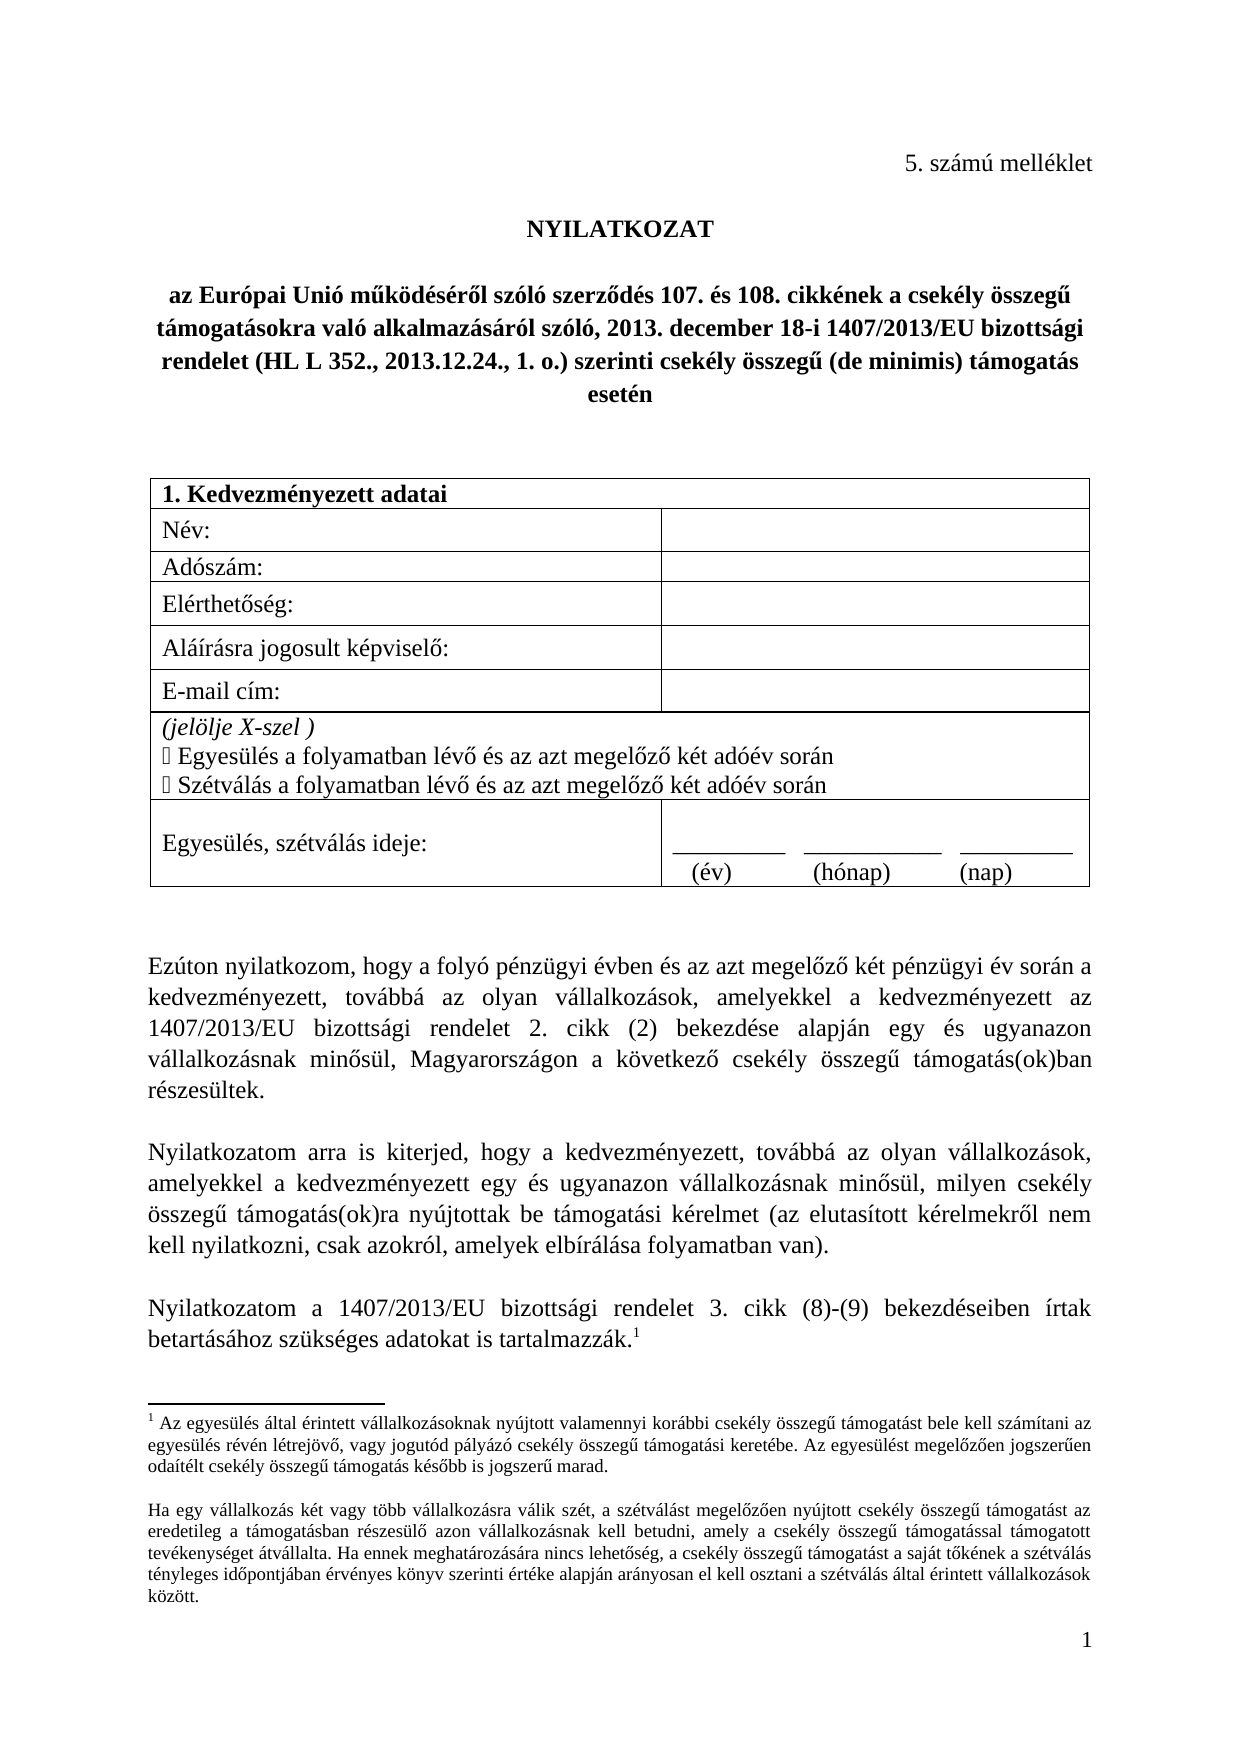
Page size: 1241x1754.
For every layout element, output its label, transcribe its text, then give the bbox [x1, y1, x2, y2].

text NYILATKOZAT [148, 214, 1093, 242]
table_cell Elérthetőség: [151, 582, 661, 625]
text 5. számú melléklet [148, 148, 1093, 176]
table_header 1. Kedvezményezett adatai [151, 479, 1089, 508]
table_cell [662, 582, 1089, 625]
table_cell Adószám: [151, 552, 661, 581]
table_cell _________ ___________ _________ (év) (hónap) (nap) [662, 800, 1089, 886]
table_cell Aláírásra jogosult képviselő: [151, 626, 661, 669]
table_cell (jelölje X-szel ) Egyesülés a folyamatban lévő és az azt megelőző két adóév során Szétválás a folyamatban lévő és az azt megelőző két adóév során [151, 713, 1089, 799]
text az Európai Unió működéséről szóló szerződés 107. és 108. cikkének a csekély összegű támogatásokra való alkalmazásáról szóló, 2013. december 18-i 1407/2013/EU bizottsági rendelet (HL L 352., 2013.12.24., 1. o.) szerinti csekély összegű (de minimis) támogatás esetén [148, 280, 1093, 407]
table_cell E-mail cím: [151, 670, 661, 711]
text Ezúton nyilatkozom, hogy a folyó pénzügyi évben és az azt megelőző két pénzügyi év során a kedvezményezett, továbbá az olyan vállalkozások, amelyekkel a kedvezményezett az 1407/2013/EU bizottsági rendelet 2. cikk (2) bekezdése alapján egy és ugyanazon vállalkozásnak minősül, Magyarországon a következő csekély összegű támogatás(ok)ban részesültek. [148, 951, 1093, 1104]
table_cell [662, 670, 1089, 711]
text Nyilatkozatom a 1407/2013/EU bizottsági rendelet 3. cikk (8)-(9) bekezdéseiben írtak betartásához szükséges adatokat is tartalmazzák. [148, 1293, 1093, 1352]
table_cell Egyesülés, szétválás ideje: [151, 800, 661, 886]
table_cell [662, 552, 1089, 581]
table_cell Név: [151, 509, 661, 551]
table_cell [662, 626, 1089, 669]
text Nyilatkozatom arra is kiterjed, hogy a kedvezményezett, továbbá az olyan vállalkozások, amelyekkel a kedvezményezett egy és ugyanazon vállalkozásnak minősül, milyen csekély összegű támogatás(ok)ra nyújtottak be támogatási kérelmet (az elutasított kérelmekről nem kell nyilatkozni, csak azokról, amelyek elbírálása folyamatban van). [148, 1137, 1093, 1259]
table_cell [662, 509, 1089, 551]
